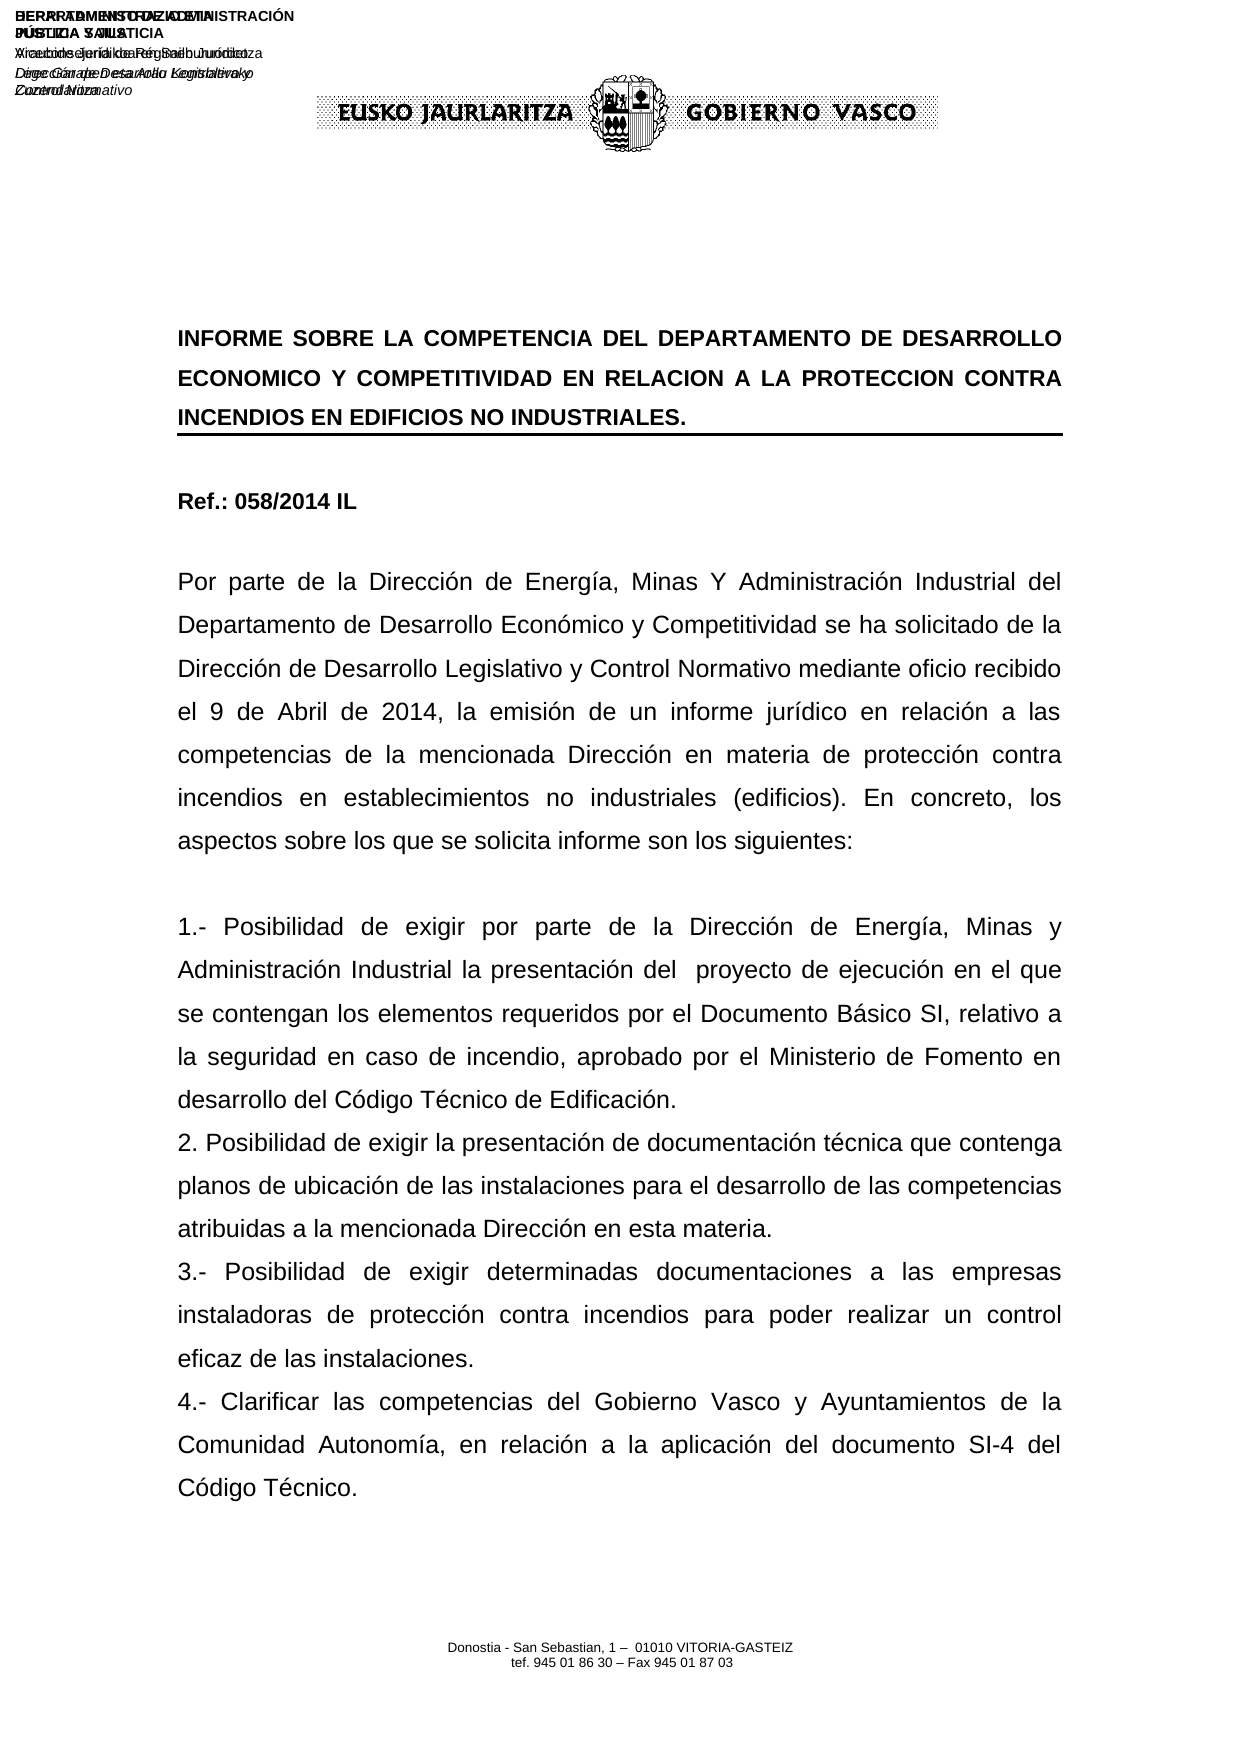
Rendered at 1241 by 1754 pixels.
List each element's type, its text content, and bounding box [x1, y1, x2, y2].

text 3.- Posibilidad de exigir determinadas documentaciones a las empresas instaladoras de protección contra incendios para poder realizar un control eficaz de las instalaciones. [177, 1257, 1063, 1372]
text 1.- Posibilidad de exigir por parte de la Dirección de Energía, Minas y Administración Industrial la presentación del proyecto de ejecución en el que se contengan los elementos requeridos por el Documento Básico SI, relativo a la seguridad en caso de incendio, aprobado por el Ministerio de Fomento en desarrollo del Código Técnico de Edificación. [177, 912, 1063, 1113]
text Por parte de la Dirección de Energía, Minas Y Administración Industrial del Departamento de Desarrollo Económico y Competitividad se ha solicitado de la Dirección de Desarrollo Legislativo y Control Normativo mediante oficio recibido el 9 de Abril de 2014, la emisión de un informe jurídico en relación a las competencias de la mencionada Dirección en materia de protección contra incendios en establecimientos no industriales (edificios). En concreto, los aspectos sobre los que se solicita informe son los siguientes: [177, 567, 1063, 855]
text 4.- Clarificar las competencias del Gobierno Vasco y Ayuntamientos de la Comunidad Autonomía, en relación a la aplicación del documento SI-4 del Código Técnico. [177, 1387, 1063, 1502]
text INFORME SOBRE LA COMPETENCIA DEL DEPARTAMENTO DE DESARROLLO ECONOMICO Y COMPETITIVIDAD EN RELACION A LA PROTECCION CONTRA INCENDIOS EN EDIFICIOS NO INDUSTRIALES. [177, 325, 1063, 433]
text 2. Posibilidad de exigir la presentación de documentación técnica que contenga planos de ubicación de las instalaciones para el desarrollo de las competencias atribuidas a la mencionada Dirección en esta materia. [177, 1128, 1063, 1243]
text Ref.: 058/2014 IL [177, 488, 1063, 515]
picture [317, 75, 938, 152]
